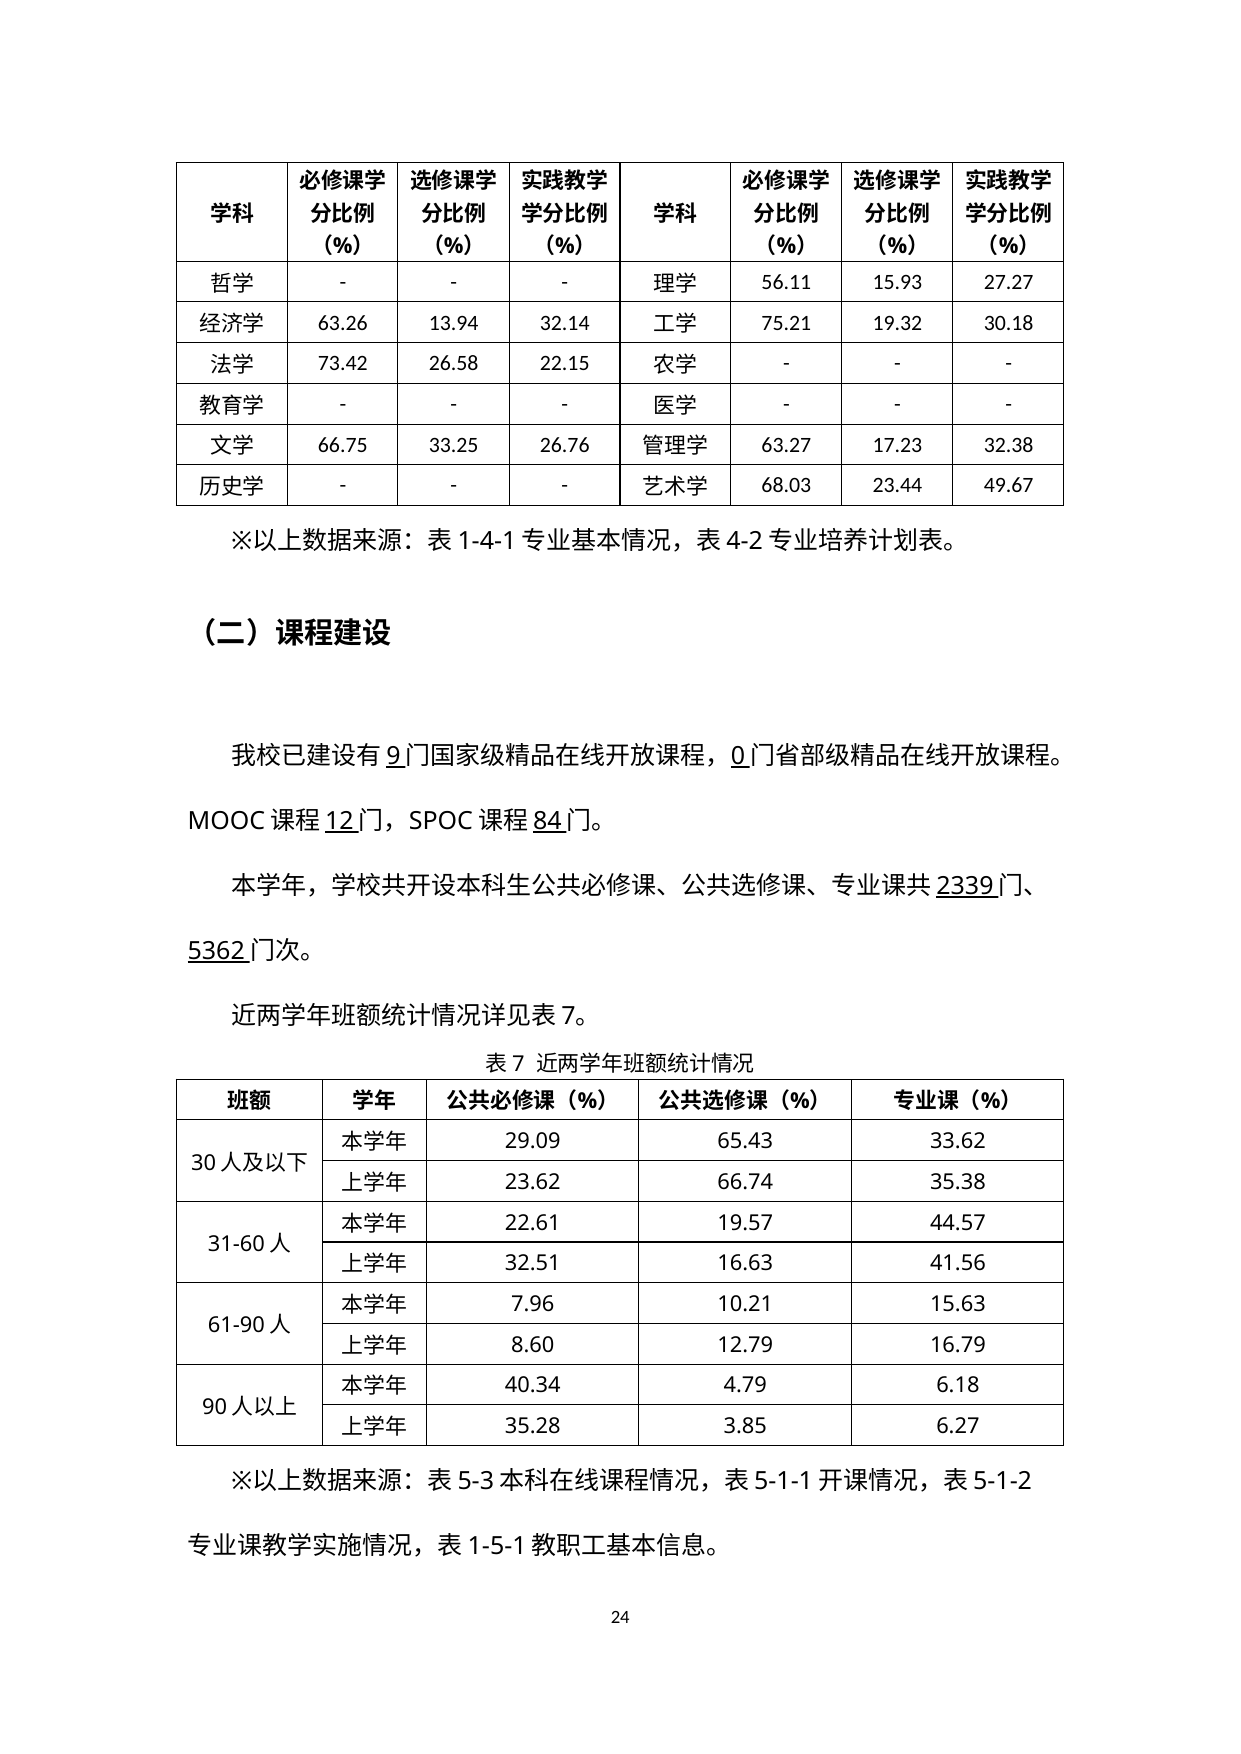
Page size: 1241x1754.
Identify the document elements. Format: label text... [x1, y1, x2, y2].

table_cell - [510, 262, 619, 301]
table_cell 15.93 [842, 262, 952, 301]
table_cell 23.44 [842, 465, 952, 505]
table_cell - [510, 384, 619, 423]
table_header 学科 [177, 163, 287, 261]
table_cell 上学年 [323, 1324, 426, 1363]
table_cell 经济学 [177, 302, 287, 342]
table_cell 26.58 [398, 343, 509, 383]
table_cell - [510, 465, 619, 505]
table_cell 理学 [621, 262, 730, 301]
table_cell 上学年 [323, 1243, 426, 1282]
table_cell 哲学 [177, 262, 287, 301]
table_cell - [953, 384, 1063, 423]
table_cell 12.79 [639, 1324, 851, 1363]
table_header 必修课学分比例（%） [731, 163, 841, 261]
table_cell 65.43 [639, 1120, 851, 1160]
table_cell - [398, 262, 509, 301]
text ※以上数据来源：表1-4-1专业基本情况，表4-2专业培养计划表。 [187, 506, 1053, 571]
table_cell 73.42 [288, 343, 397, 383]
table_header 学科 [621, 163, 730, 261]
table_cell 16.79 [852, 1324, 1063, 1363]
table_cell 30人及以下 [177, 1120, 322, 1201]
table_cell 32.51 [427, 1243, 638, 1282]
table_cell 61-90人 [177, 1283, 322, 1363]
table_cell 32.38 [953, 425, 1063, 464]
table_cell 40.34 [427, 1365, 638, 1404]
table_cell 31-60人 [177, 1202, 322, 1282]
table_cell 农学 [621, 343, 730, 383]
table_cell 63.27 [731, 425, 841, 464]
table_cell 历史学 [177, 465, 287, 505]
subtitle （二）课程建设 [187, 598, 1053, 663]
table_cell 16.63 [639, 1243, 851, 1282]
table_cell 32.14 [510, 302, 619, 342]
text ※以上数据来源：表5-3本科在线课程情况，表5-1-1开课情况，表5-1-2专业课教学实施情况，表1-5-1教职工基本信息。 [187, 1446, 1053, 1576]
table_cell 文学 [177, 425, 287, 464]
table_header 必修课学分比例（%） [288, 163, 397, 261]
table_cell 19.57 [639, 1202, 851, 1241]
table_cell - [731, 384, 841, 423]
text 近两学年班额统计情况详见表7。 [187, 981, 1053, 1046]
table_cell 7.96 [427, 1283, 638, 1323]
table_header 班额 [177, 1080, 322, 1119]
table_cell 6.27 [852, 1405, 1063, 1445]
table_cell - [288, 262, 397, 301]
table_cell 本学年 [323, 1202, 426, 1241]
table_cell - [842, 384, 952, 423]
table_cell 上学年 [323, 1405, 426, 1445]
table_cell 56.11 [731, 262, 841, 301]
table_cell 22.61 [427, 1202, 638, 1241]
table_cell 75.21 [731, 302, 841, 342]
text 表7 近两学年班额统计情况 [187, 1046, 1053, 1078]
text 本学年，学校共开设本科生公共必修课、公共选修课、专业课共2339门、5362门次。 [187, 851, 1053, 981]
table_header 选修课学分比例（%） [398, 163, 509, 261]
table_cell - [398, 384, 509, 423]
table_cell 22.15 [510, 343, 619, 383]
table_cell 教育学 [177, 384, 287, 423]
table_cell 27.27 [953, 262, 1063, 301]
table_cell 本学年 [323, 1365, 426, 1404]
table_cell 41.56 [852, 1243, 1063, 1282]
table_cell 8.60 [427, 1324, 638, 1363]
table_cell 15.63 [852, 1283, 1063, 1323]
table_cell 10.21 [639, 1283, 851, 1323]
table_cell - [953, 343, 1063, 383]
table_cell 26.76 [510, 425, 619, 464]
table_cell 本学年 [323, 1120, 426, 1160]
table_header 选修课学分比例（%） [842, 163, 952, 261]
table_cell 医学 [621, 384, 730, 423]
table_cell 49.67 [953, 465, 1063, 505]
table_cell 30.18 [953, 302, 1063, 342]
table_cell - [731, 343, 841, 383]
table_cell 上学年 [323, 1161, 426, 1201]
table_cell 90人以上 [177, 1365, 322, 1445]
table_cell 63.26 [288, 302, 397, 342]
table_cell 35.28 [427, 1405, 638, 1445]
table_cell 23.62 [427, 1161, 638, 1201]
text 我校已建设有9门国家级精品在线开放课程，0门省部级精品在线开放课程。MOOC课程12门，SPOC课程84门。 [187, 721, 1053, 851]
table_cell - [398, 465, 509, 505]
table_cell 工学 [621, 302, 730, 342]
table_header 公共选修课（%） [639, 1080, 851, 1119]
table_cell 法学 [177, 343, 287, 383]
table_cell 6.18 [852, 1365, 1063, 1404]
table_header 公共必修课（%） [427, 1080, 638, 1119]
table_cell 3.85 [639, 1405, 851, 1445]
table_cell 44.57 [852, 1202, 1063, 1241]
table_cell 13.94 [398, 302, 509, 342]
table_header 实践教学学分比例（%） [510, 163, 619, 261]
table_cell 33.25 [398, 425, 509, 464]
table_cell 本学年 [323, 1283, 426, 1323]
table_cell 68.03 [731, 465, 841, 505]
table_cell 66.75 [288, 425, 397, 464]
table_cell - [842, 343, 952, 383]
table_cell 66.74 [639, 1161, 851, 1201]
table_header 专业课（%） [852, 1080, 1063, 1119]
table_cell 19.32 [842, 302, 952, 342]
table_cell 管理学 [621, 425, 730, 464]
table_cell 35.38 [852, 1161, 1063, 1201]
table_cell - [288, 465, 397, 505]
table_cell 33.62 [852, 1120, 1063, 1160]
table_cell 4.79 [639, 1365, 851, 1404]
table_cell - [288, 384, 397, 423]
table_header 学年 [323, 1080, 426, 1119]
table_header 实践教学学分比例（%） [953, 163, 1063, 261]
table_cell 17.23 [842, 425, 952, 464]
table_cell 艺术学 [621, 465, 730, 505]
table_cell 29.09 [427, 1120, 638, 1160]
